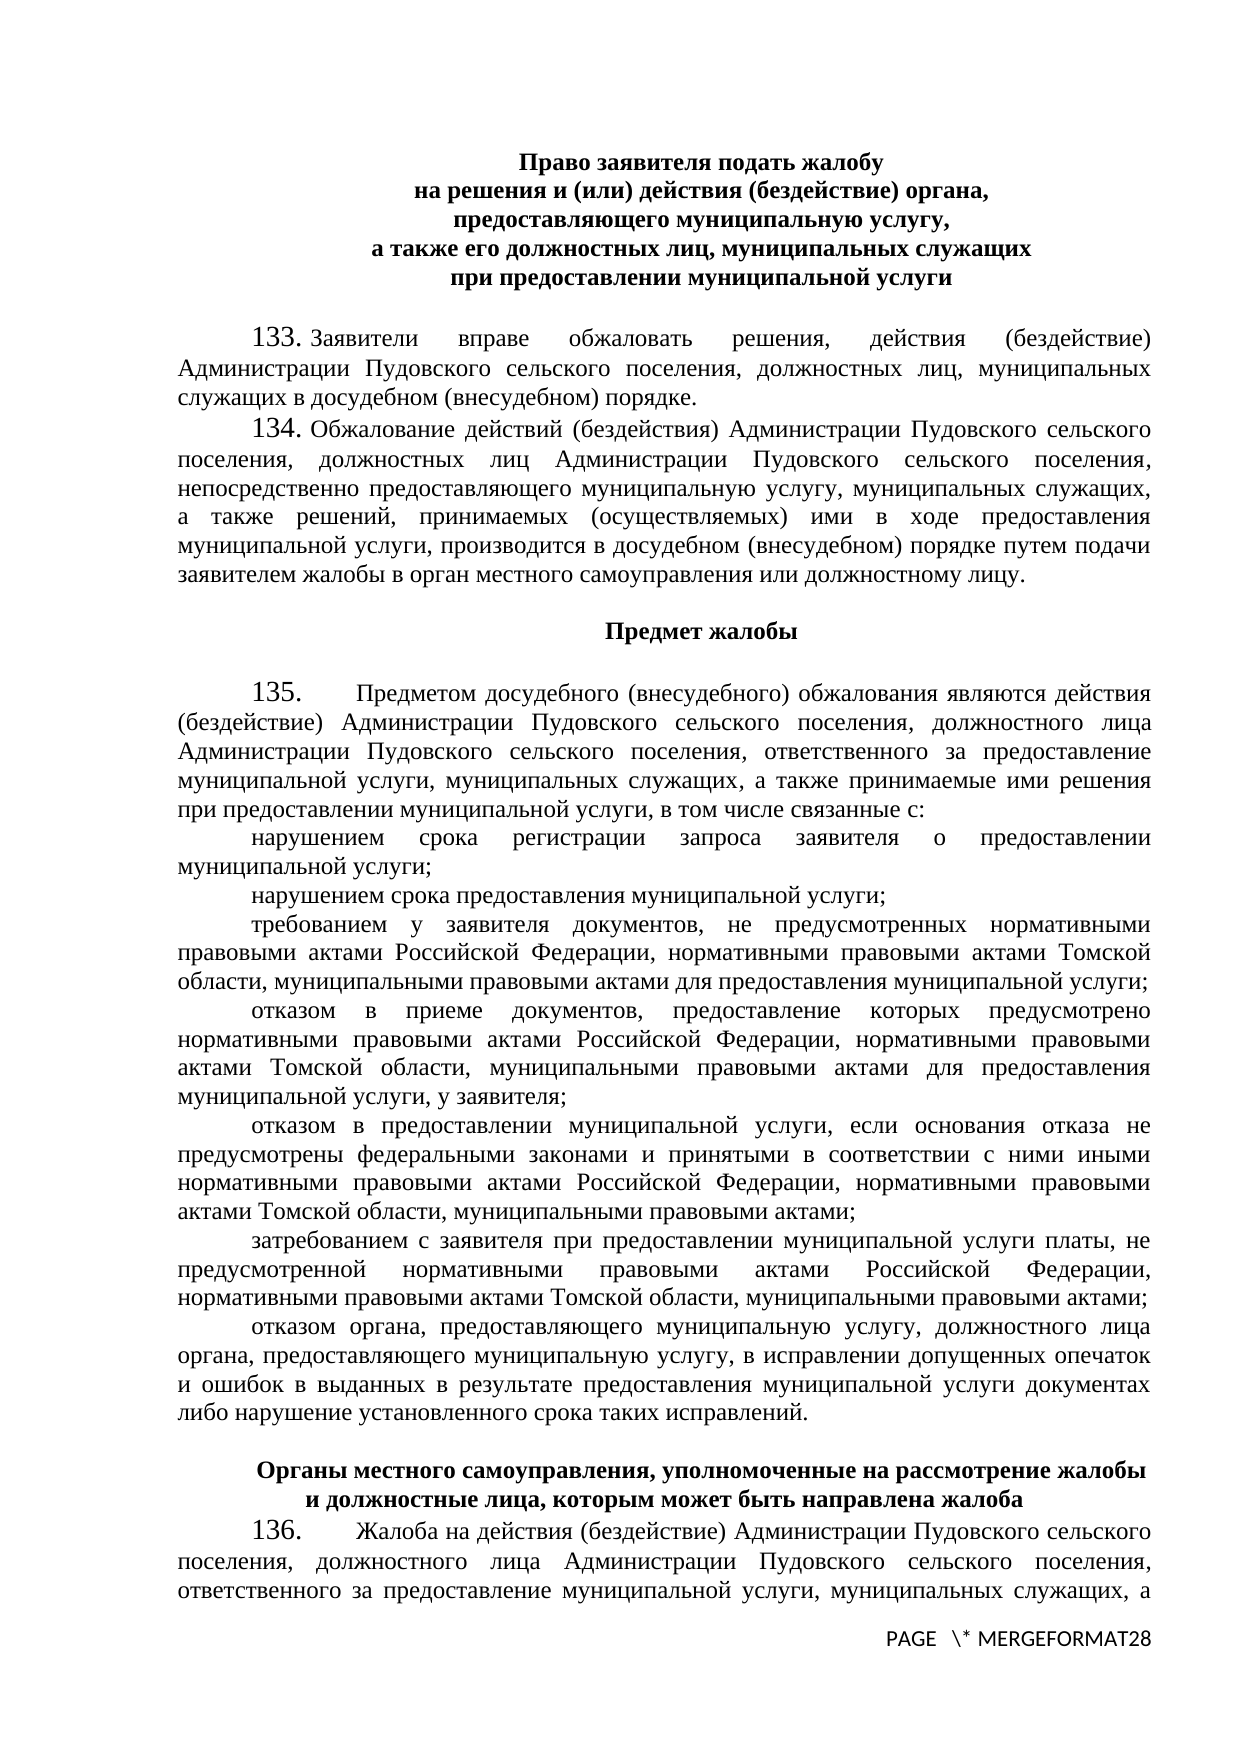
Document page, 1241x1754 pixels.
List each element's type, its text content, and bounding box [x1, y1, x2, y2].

text нарушением срока регистрации запроса заявителя о предоставлении муниципальной услуги; [177, 822, 1152, 880]
text Право заявителя подать жалобу [177, 147, 1152, 176]
text отказом в предоставлении муниципальной услуги, если основания отказа не предусмотрены федеральными законами и принятыми в соответствии с ними иными нормативными правовыми актами Российской Федерации, нормативными правовыми актами Томской области, муниципальными правовыми актами; [177, 1110, 1152, 1225]
list Обжалование действий (бездействия) Администрации Пудовского сельского поселения, должностных лиц Администрации Пудовского сельского поселения, непосредственно предоставляющего муниципальную услугу, муниципальных служащих, а также решений, принимаемых (осуществляемых) ими в ходе предоставления муниципальной услуги, производится в досудебном (внесудебном) порядке путем подачи заявителем жалобы в орган местного самоуправления или должностному лицу. [177, 410, 1152, 588]
text а также его должностных лиц, муниципальных служащих [177, 233, 1152, 262]
list Предметом досудебного (внесудебного) обжалования являются действия (бездействие) Администрации Пудовского сельского поселения, должностного лица Администрации Пудовского сельского поселения, ответственного за предоставление муниципальной услуги, муниципальных служащих, а также принимаемые ими решения при предоставлении муниципальной услуги, в том числе связанные с: [177, 674, 1152, 822]
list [177, 1512, 1152, 1603]
list Заявители вправе обжаловать решения, действия (бездействие) Администрации Пудовского сельского поселения, должностных лиц, муниципальных служащих в досудебном (внесудебном) порядке. [177, 319, 1152, 410]
text отказом в приеме документов, предоставление которых предусмотрено нормативными правовыми актами Российской Федерации, нормативными правовыми актами Томской области, муниципальными правовыми актами для предоставления муниципальной услуги, у заявителя; [177, 995, 1152, 1110]
text нарушением срока предоставления муниципальной услуги; [177, 880, 1152, 909]
text на решения и (или) действия (бездействие) органа, [177, 176, 1152, 204]
text отказом органа, предоставляющего муниципальную услугу, должностного лица органа, предоставляющего муниципальную услугу, в исправлении допущенных опечаток и ошибок в выданных в результате предоставления муниципальной услуги документах либо нарушение установленного срока таких исправлений. [177, 1311, 1152, 1426]
text затребованием с заявителя при предоставлении муниципальной услуги платы, не предусмотренной нормативными правовыми актами Российской Федерации, нормативными правовыми актами Томской области, муниципальными правовыми актами; [177, 1225, 1152, 1311]
text требованием у заявителя документов, не предусмотренных нормативными правовыми актами Российской Федерации, нормативными правовыми актами Томской области, муниципальными правовыми актами для предоставления муниципальной услуги; [177, 909, 1152, 995]
text Органы местного самоуправления, уполномоченные на рассмотрение жалобы и должностные лица, которым может быть направлена жалоба [177, 1455, 1152, 1512]
text при предоставлении муниципальной услуги [177, 262, 1152, 291]
text предоставляющего муниципальную услугу, [177, 204, 1152, 233]
text Предмет жалобы [177, 616, 1152, 645]
